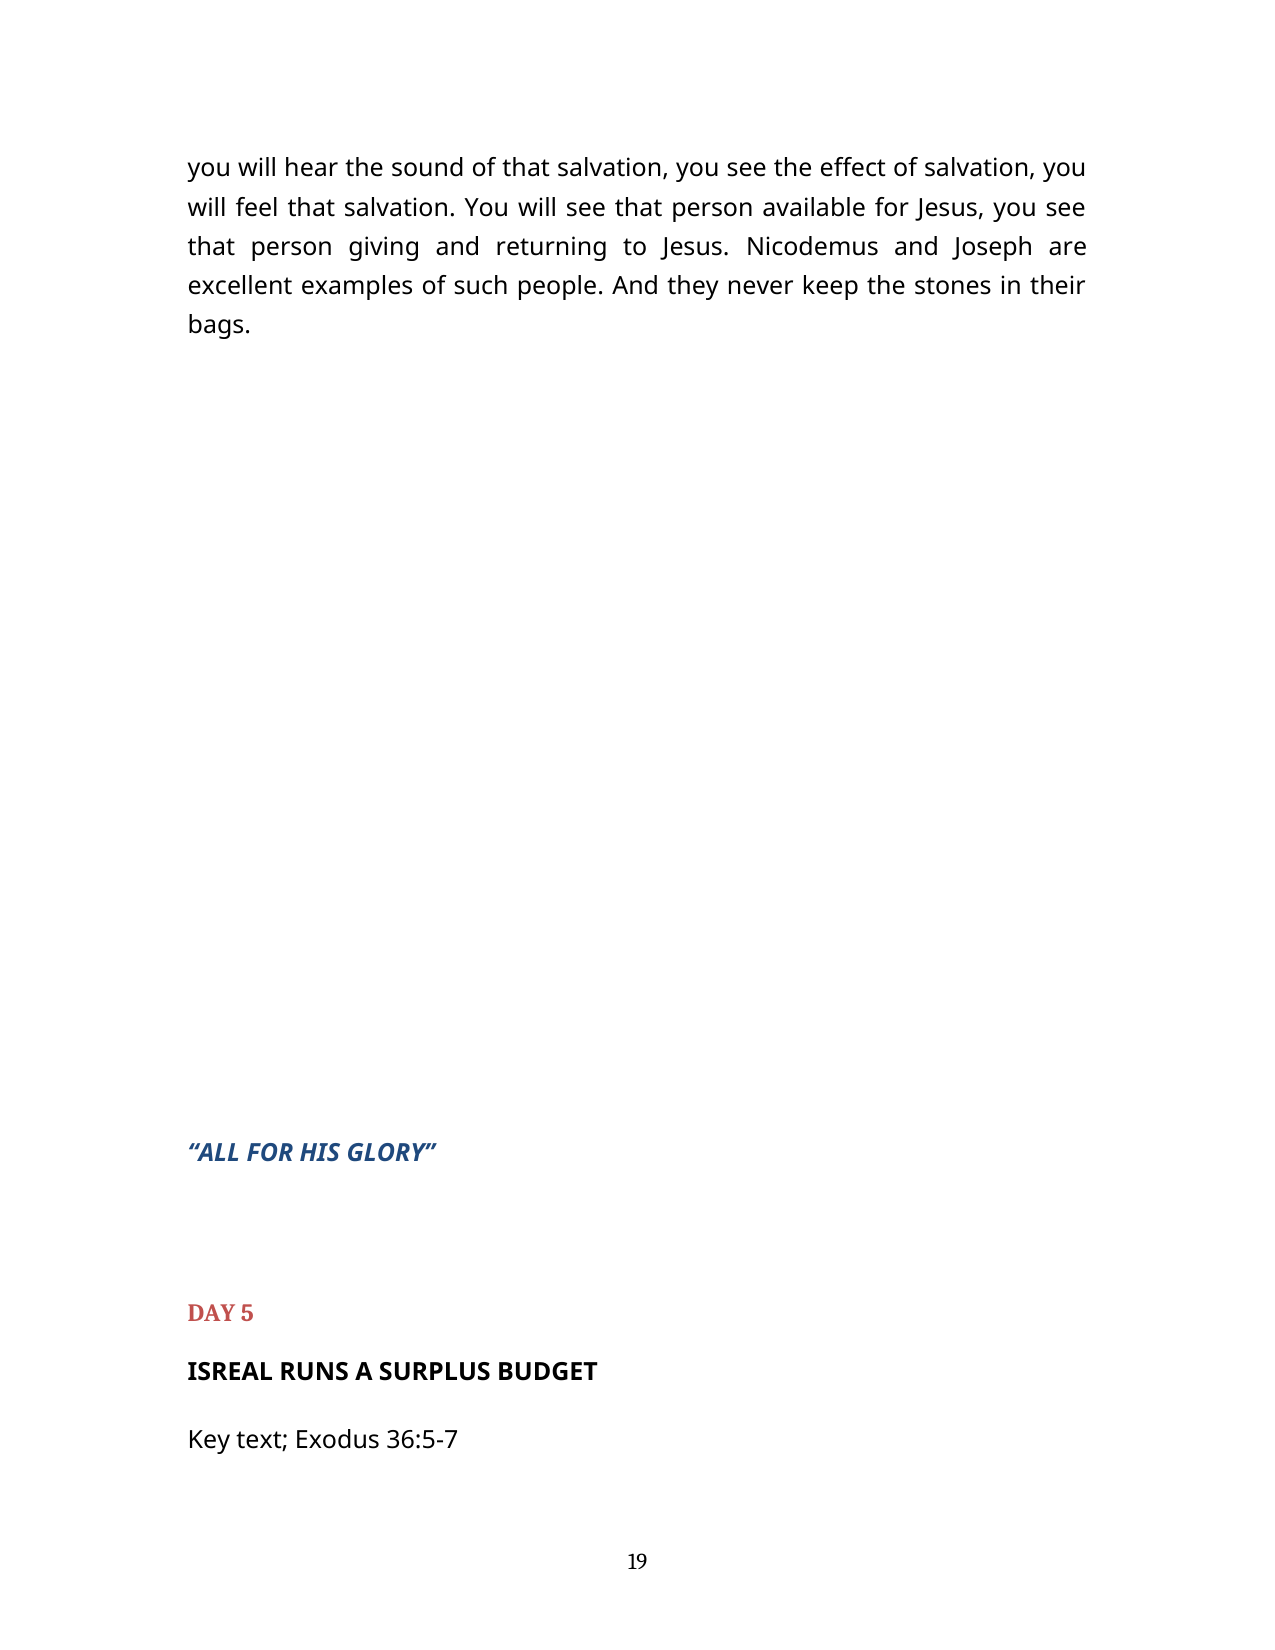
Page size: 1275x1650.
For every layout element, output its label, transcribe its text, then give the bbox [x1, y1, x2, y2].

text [187, 150, 1087, 341]
text DAY 5 [187, 1299, 1087, 1328]
text Key text; Exodus 36:5-7 [187, 1421, 1087, 1455]
text “ALL FOR HIS GLORY” [187, 1134, 1087, 1168]
text ISREAL RUNS A SURPLUS BUDGET [187, 1353, 1087, 1387]
